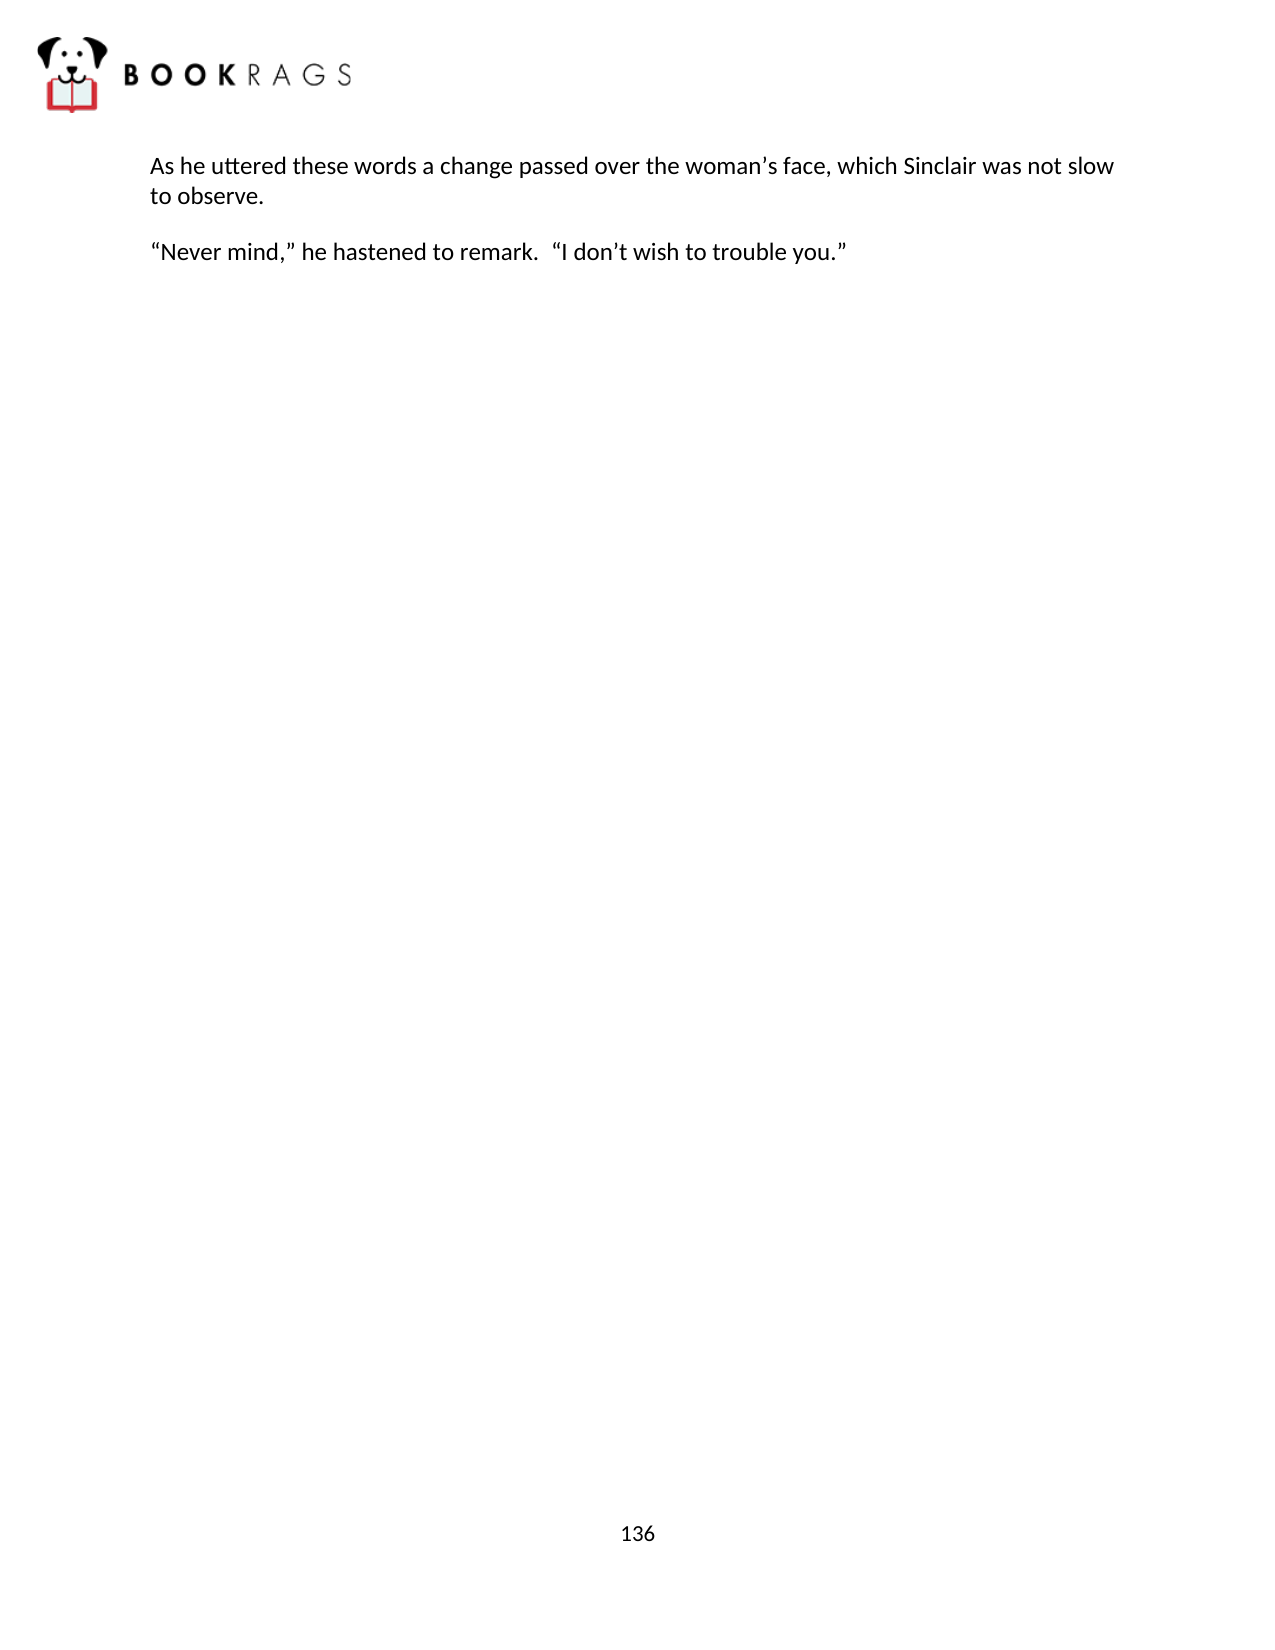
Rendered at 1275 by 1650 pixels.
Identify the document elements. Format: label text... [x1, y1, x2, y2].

text As he uttered these words a change passed over the woman’s face, which Sinclair was not slow to observe. [150, 150, 1125, 211]
picture [37, 37, 351, 113]
text “Never mind,” he hastened to remark. “I don’t wish to trouble you.” [150, 236, 1125, 267]
